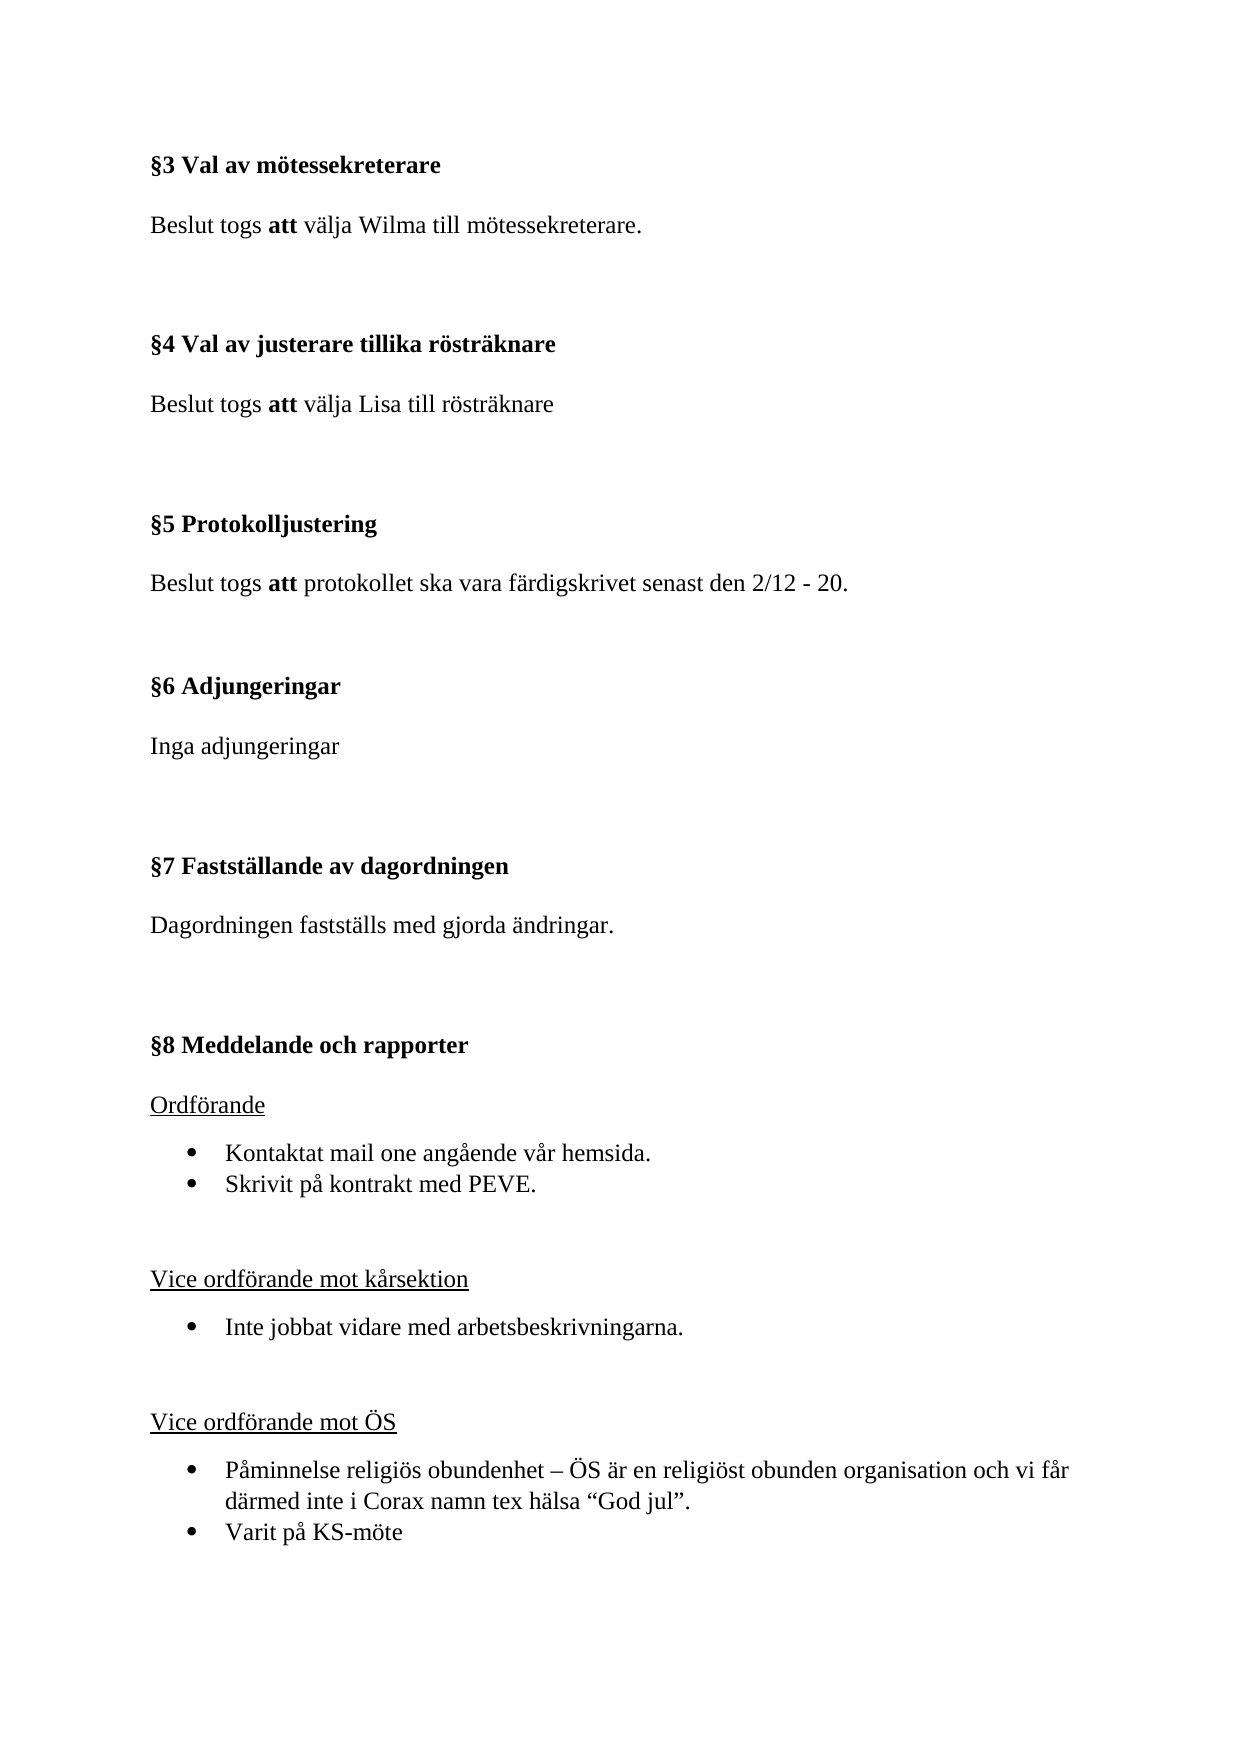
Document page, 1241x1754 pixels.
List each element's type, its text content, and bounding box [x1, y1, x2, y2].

text Beslut togs att välja Wilma till mötessekreterare. [150, 210, 1090, 238]
list Varit på KS-möte [187, 1517, 1090, 1546]
text Vice ordförande mot ÖS [150, 1407, 1090, 1436]
text §3 Val av mötessekreterare [150, 150, 1090, 179]
text Vice ordförande mot kårsektion [150, 1264, 1090, 1293]
text §5 Protokolljustering [150, 509, 1090, 537]
text Beslut togs att välja Lisa till rösträknare [150, 389, 1090, 418]
text §6 Adjungeringar [150, 671, 1090, 700]
text Beslut togs att protokollet ska vara färdigskrivet senast den 2/12 - 20. [150, 568, 1090, 640]
text §7 Fastställande av dagordningen [150, 851, 1090, 879]
list Skrivit på kontrakt med PEVE. [187, 1169, 1090, 1197]
text Inga adjungeringar [150, 731, 1090, 760]
list Påminnelse religiös obundenhet – ÖS är en religiöst obunden organisation och vi får därmed inte i Corax namn tex hälsa “God jul”. [187, 1455, 1090, 1515]
text Dagordningen fastställs med gjorda ändringar. [150, 911, 1090, 939]
text §4 Val av justerare tillika rösträknare [150, 329, 1090, 358]
list Kontaktat mail one angående vår hemsida. [187, 1138, 1090, 1166]
text Ordförande [150, 1090, 1090, 1119]
text §8 Meddelande och rapporter [150, 1030, 1090, 1059]
list Inte jobbat vidare med arbetsbeskrivningarna. [187, 1312, 1090, 1341]
